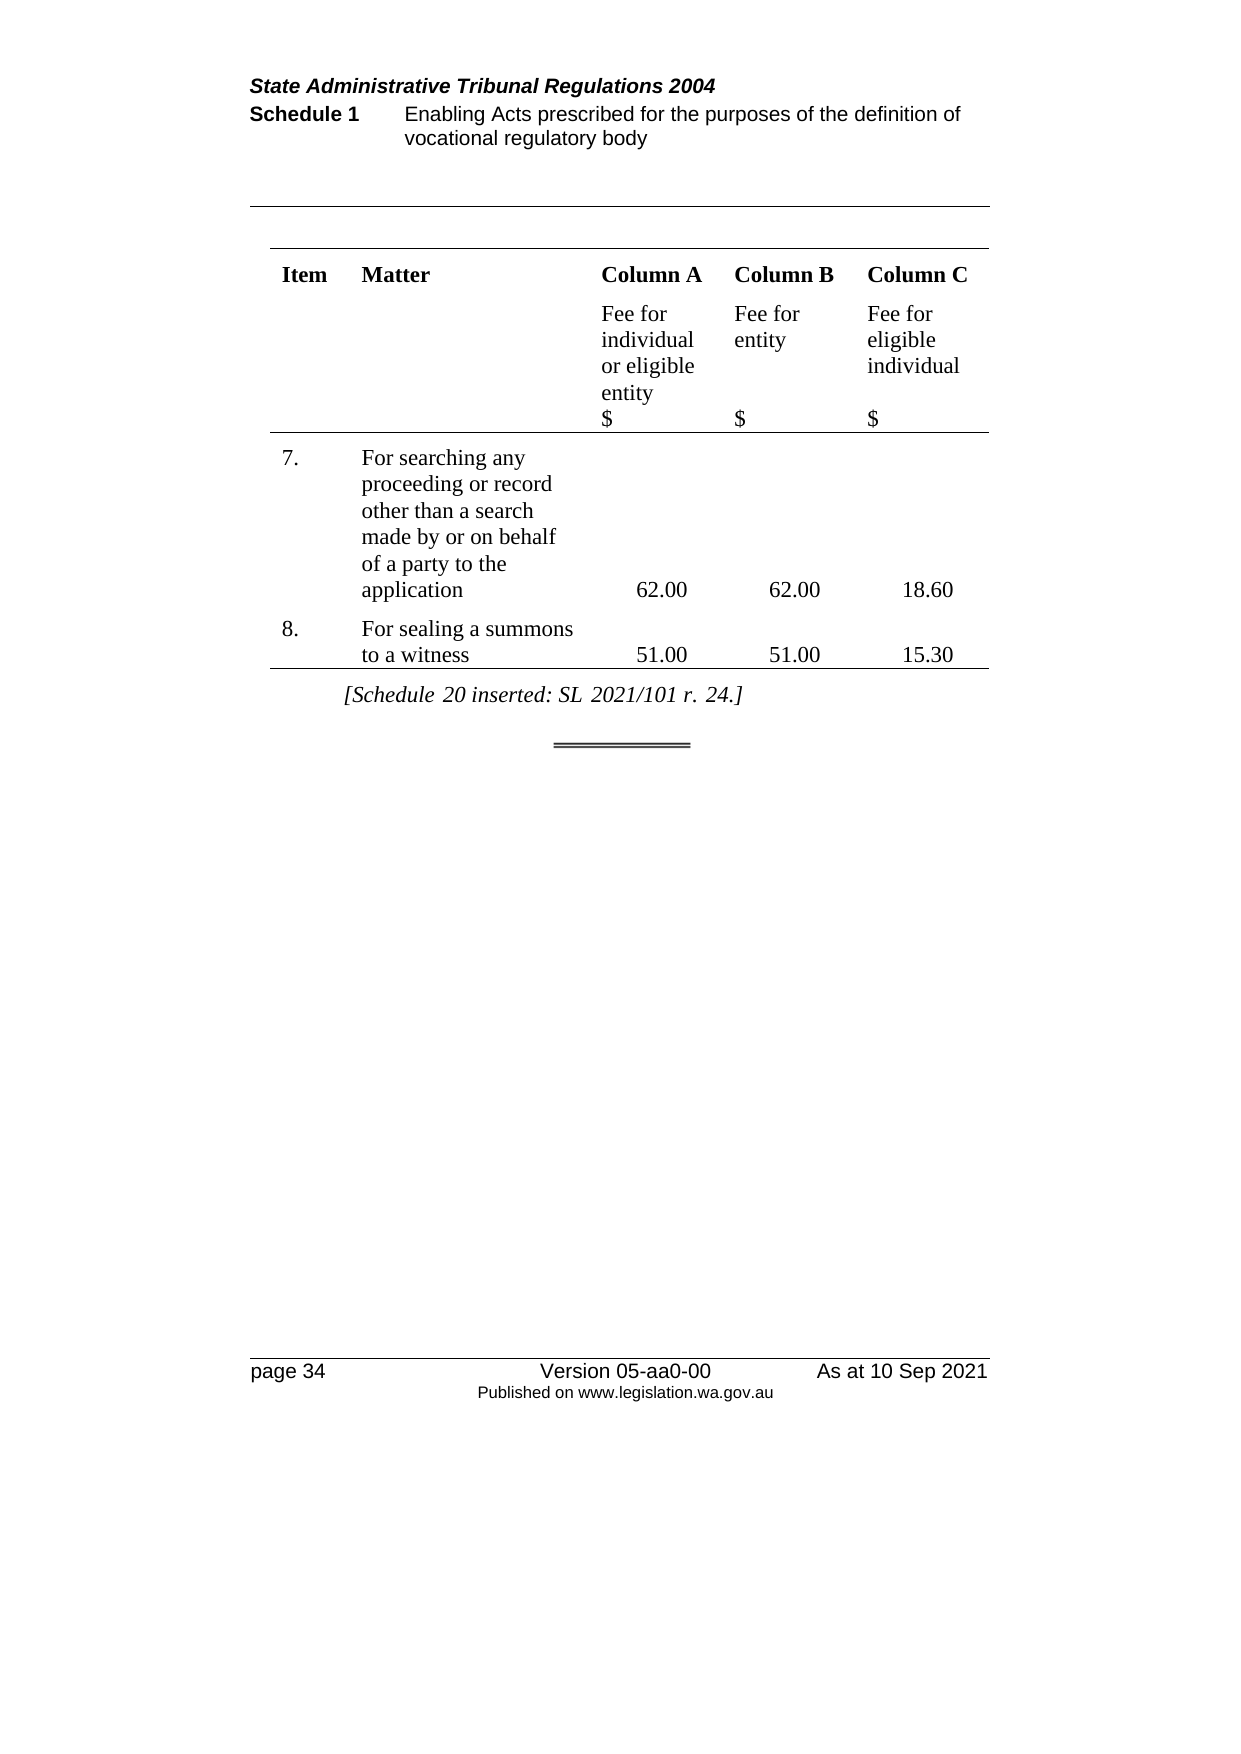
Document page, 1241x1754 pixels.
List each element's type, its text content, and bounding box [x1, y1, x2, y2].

table_header Column C Fee for eligible individual $ [856, 249, 989, 432]
table_cell For searching any proceeding or record other than a search made by or on behalf of a party to the application [350, 433, 590, 602]
table_cell For sealing a summons to a witness [350, 602, 590, 667]
table_cell 62.00 [590, 433, 723, 602]
table_cell 51.00 [590, 602, 723, 667]
table_header Matter [350, 249, 590, 432]
text [Schedule 20 inserted: SL 2021/101 r. 24.] [250, 681, 990, 707]
table_header Column B Fee for entity $ [723, 249, 856, 432]
picture [543, 732, 697, 761]
table_cell 15.30 [856, 602, 989, 667]
table_cell 51.00 [723, 602, 856, 667]
table_header Item [270, 249, 350, 432]
table_cell 62.00 [723, 433, 856, 602]
table_cell 8. [270, 602, 350, 667]
table_cell 18.60 [856, 433, 989, 602]
table_header Column A Fee for individual or eligible entity $ [590, 249, 723, 432]
table_cell 7. [270, 433, 350, 602]
